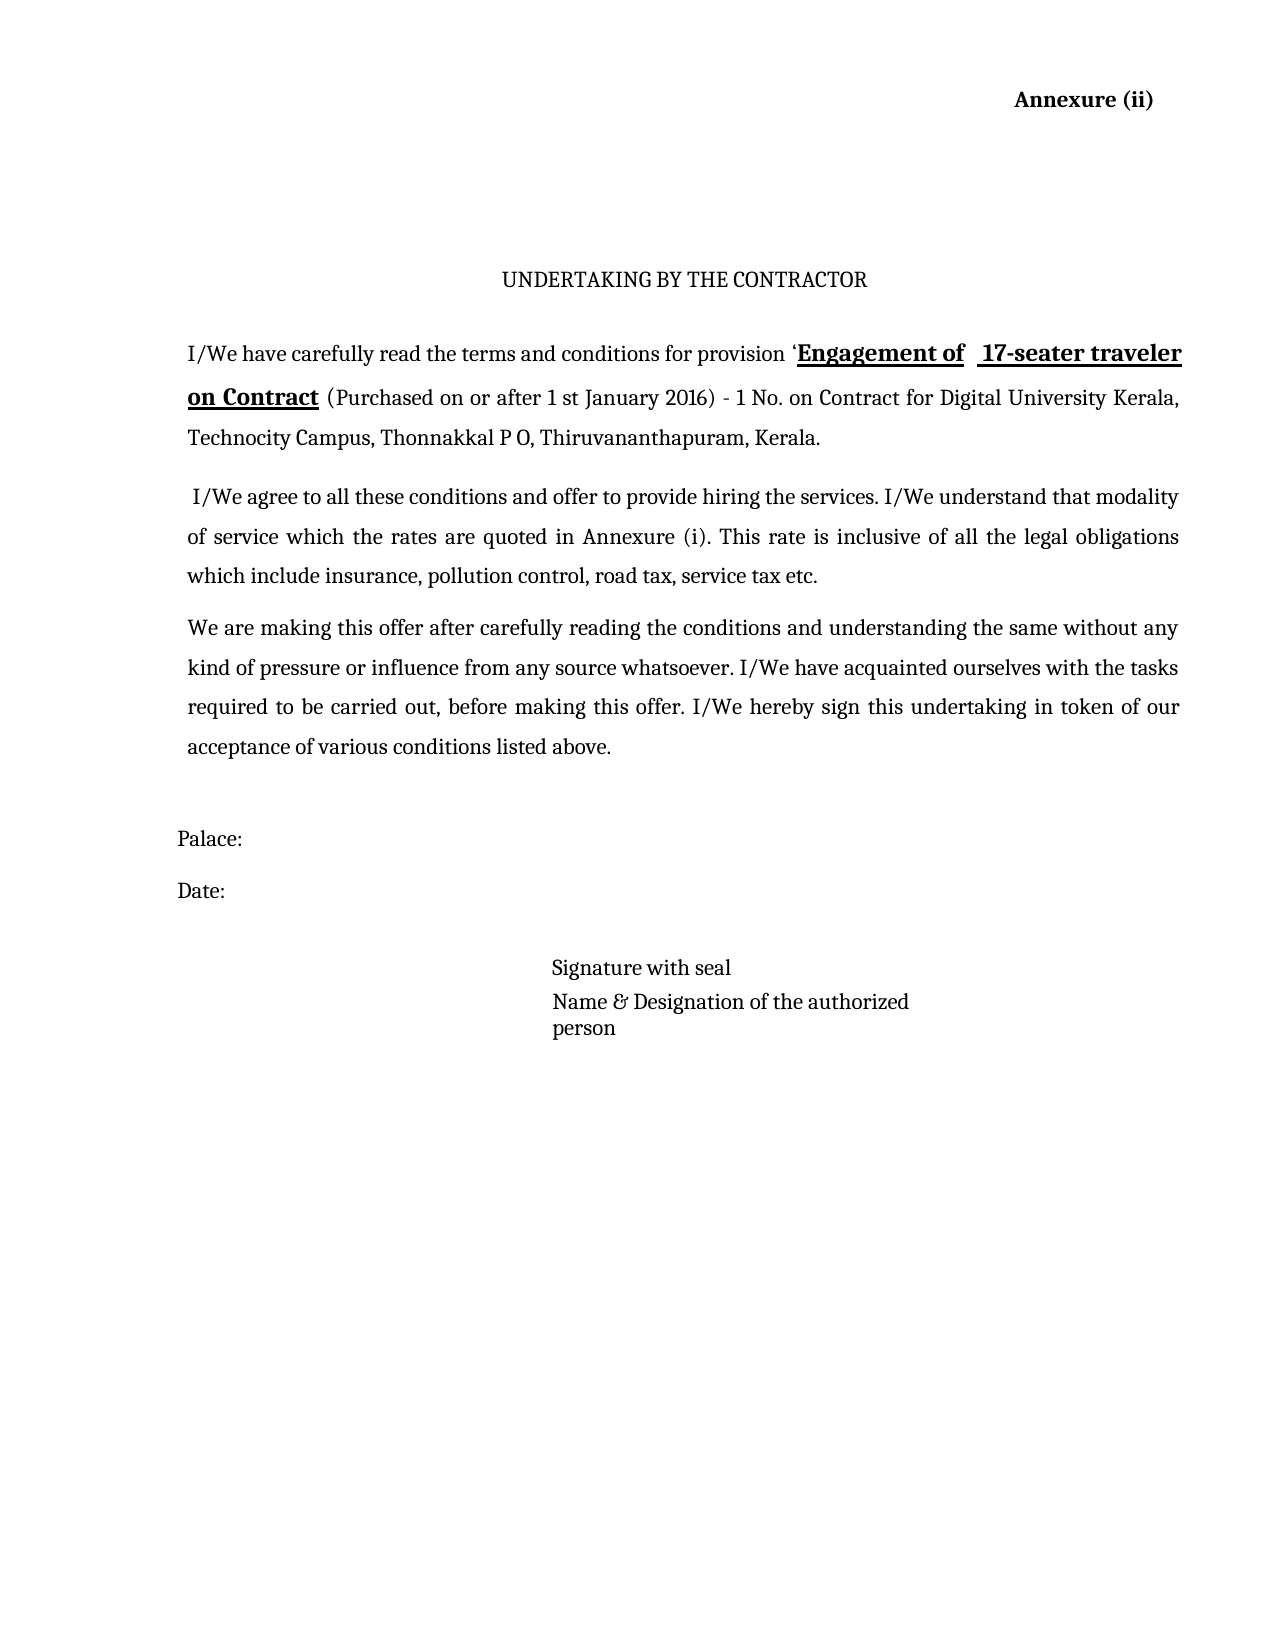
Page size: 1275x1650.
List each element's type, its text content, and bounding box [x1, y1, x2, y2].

text UNDERTAKING BY THE CONTRACTOR [215, 266, 1154, 293]
text Palace: [177, 826, 1194, 852]
text Name & Designation of the authorized person [552, 989, 963, 1042]
text Annexure (ii) [225, 87, 1154, 113]
text I/We agree to all these conditions and offer to provide hiring the services. I/We understand that modality of service which the rates are quoted in Annexure (i). This rate is inclusive of all the legal obligations which include insurance, pollution control, road tax, service tax etc. [187, 484, 1182, 589]
text We are making this offer after carefully reading the conditions and understanding the same without any kind of pressure or influence from any source whatsoever. I/We have acquainted ourselves with the tasks required to be carried out, before making this offer. I/We hereby sign this undertaking in token of our acceptance of various conditions listed above. [187, 615, 1181, 760]
text Signature with seal [552, 955, 1177, 981]
text Date: [177, 878, 1194, 905]
text I/We have carefully read the terms and conditions for provision ‘Engagement of 17-seater traveler on Contract (Purchased on or after 1 st January 2016) - 1 No. on Contract for Digital University Kerala, Technocity Campus, Thonnakkal P O, Thiruvananthapuram, Kerala. [187, 339, 1182, 451]
